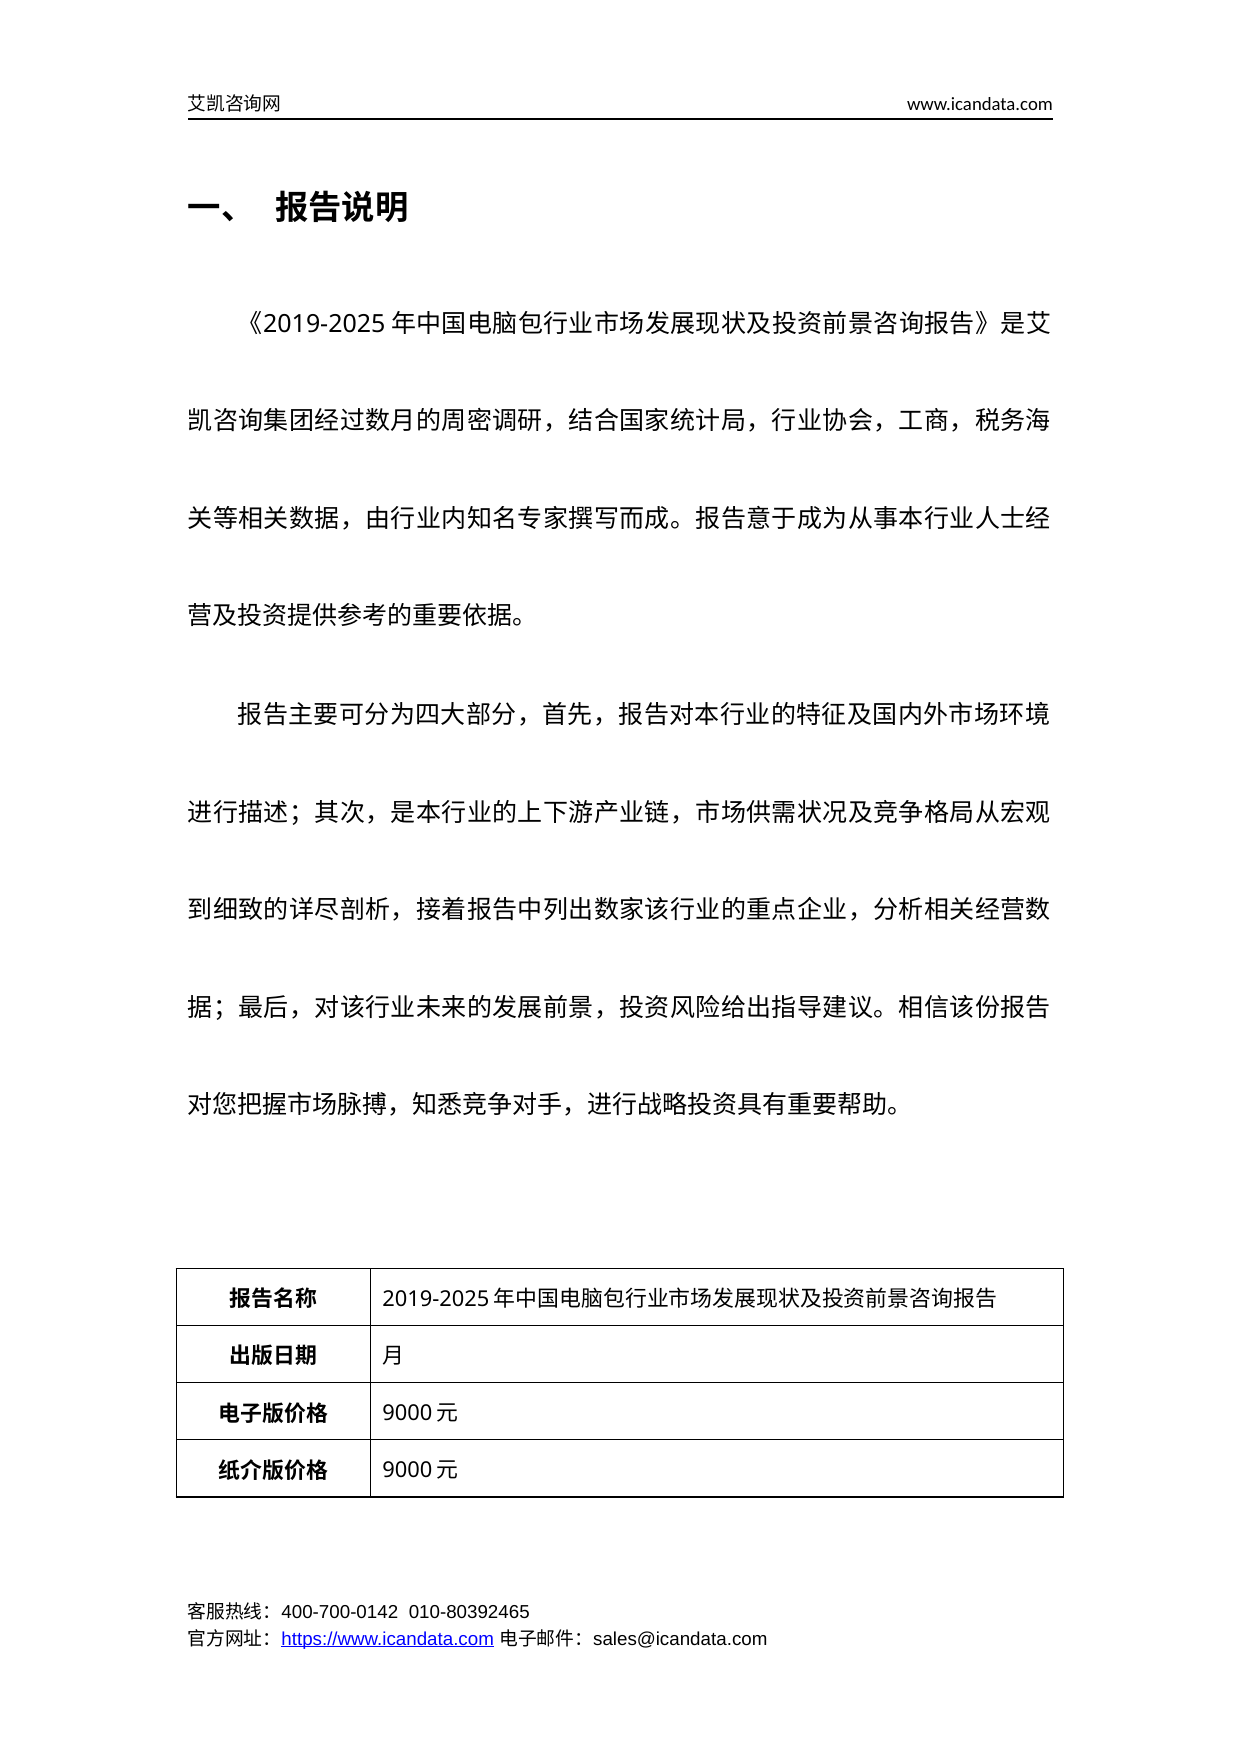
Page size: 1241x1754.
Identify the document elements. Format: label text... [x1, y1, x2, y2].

table_cell 9000元 [371, 1440, 1063, 1496]
table_cell 出版日期 [177, 1326, 370, 1382]
text 报告主要可分为四大部分，首先，报告对本行业的特征及国内外市场环境进行描述；其次，是本行业的上下游产业链，市场供需状况及竞争格局从宏观到细致的详尽剖析，接着报告中列出数家该行业的重点企业，分析相关经营数据；最后，对该行业未来的发展前景，投资风险给出指导建议。相信该份报告对您把握市场脉搏，知悉竞争对手，进行战略投资具有重要帮助。 [187, 681, 1053, 1136]
text 《2019-2025年中国电脑包行业市场发展现状及投资前景咨询报告》是艾凯咨询集团经过数月的周密调研，结合国家统计局，行业协会，工商，税务海关等相关数据，由行业内知名专家撰写而成。报告意于成为从事本行业人士经营及投资提供参考的重要依据。 [187, 289, 1053, 646]
table_header 报告名称 [177, 1269, 370, 1325]
table_header 2019-2025年中国电脑包行业市场发展现状及投资前景咨询报告 [371, 1269, 1063, 1325]
table_cell 纸介版价格 [177, 1440, 370, 1496]
table_cell 月 [371, 1326, 1063, 1382]
subtitle 报告说明 [187, 172, 1053, 237]
table_cell 9000元 [371, 1383, 1063, 1439]
table_cell 电子版价格 [177, 1383, 370, 1439]
